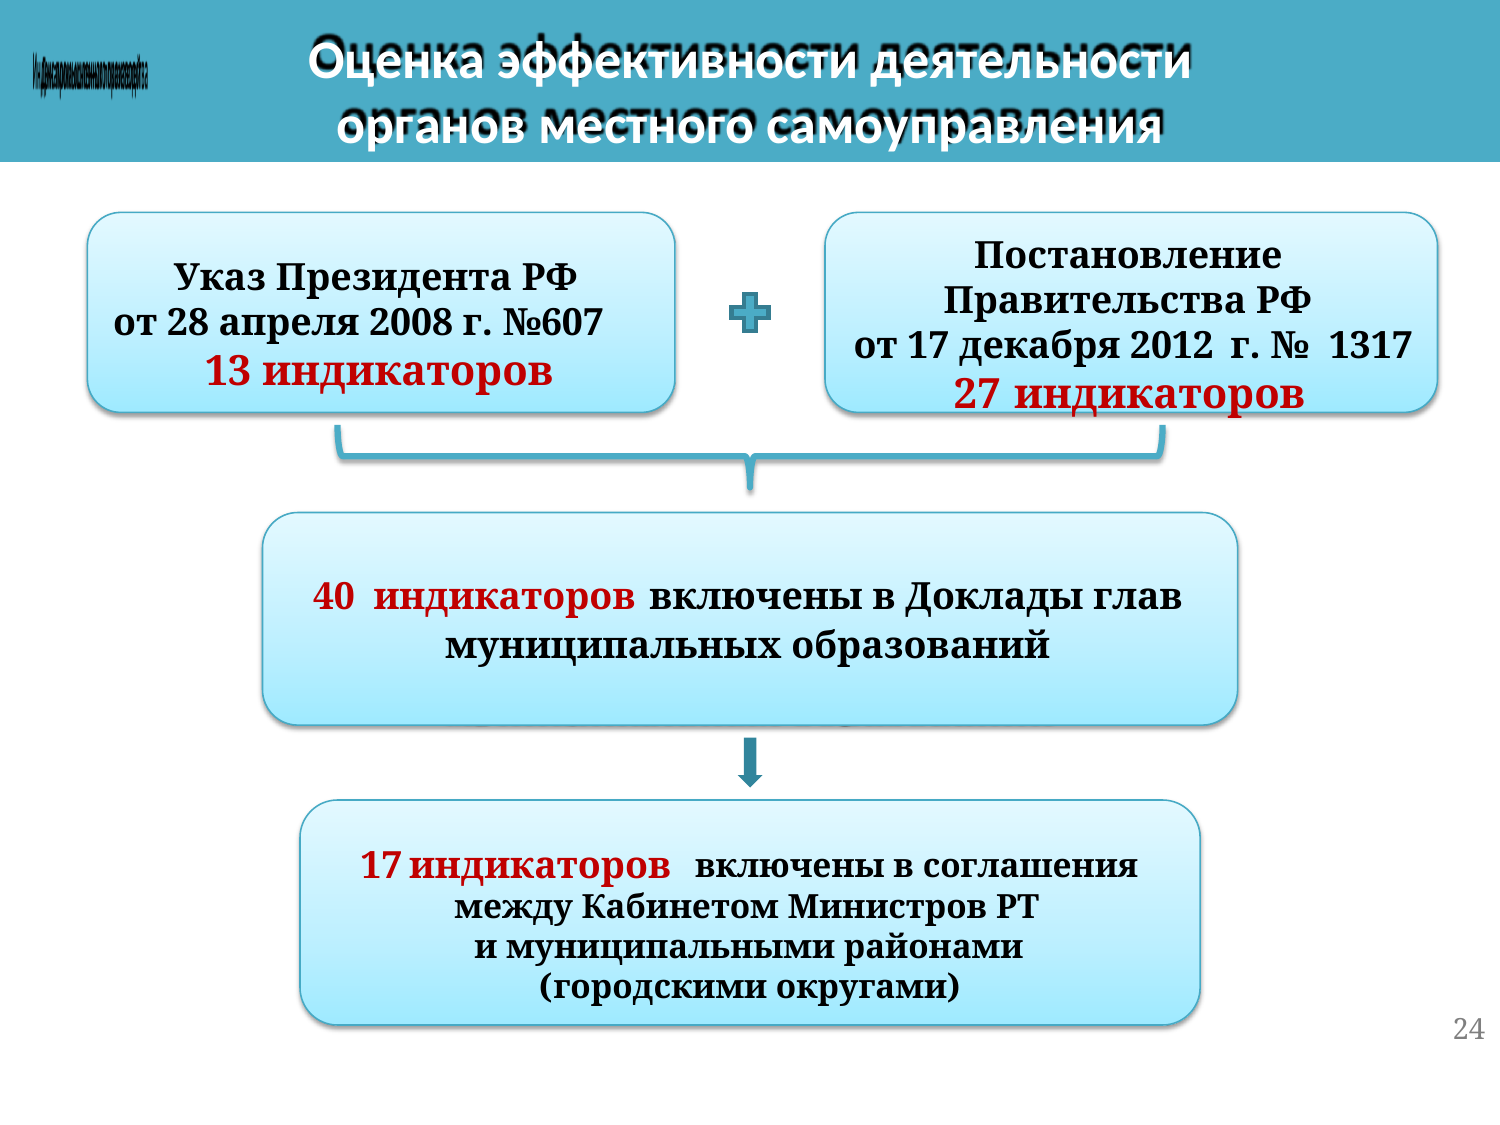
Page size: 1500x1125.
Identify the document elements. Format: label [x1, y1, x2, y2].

picture [292, 795, 1208, 1036]
picture [28, 0, 1449, 736]
